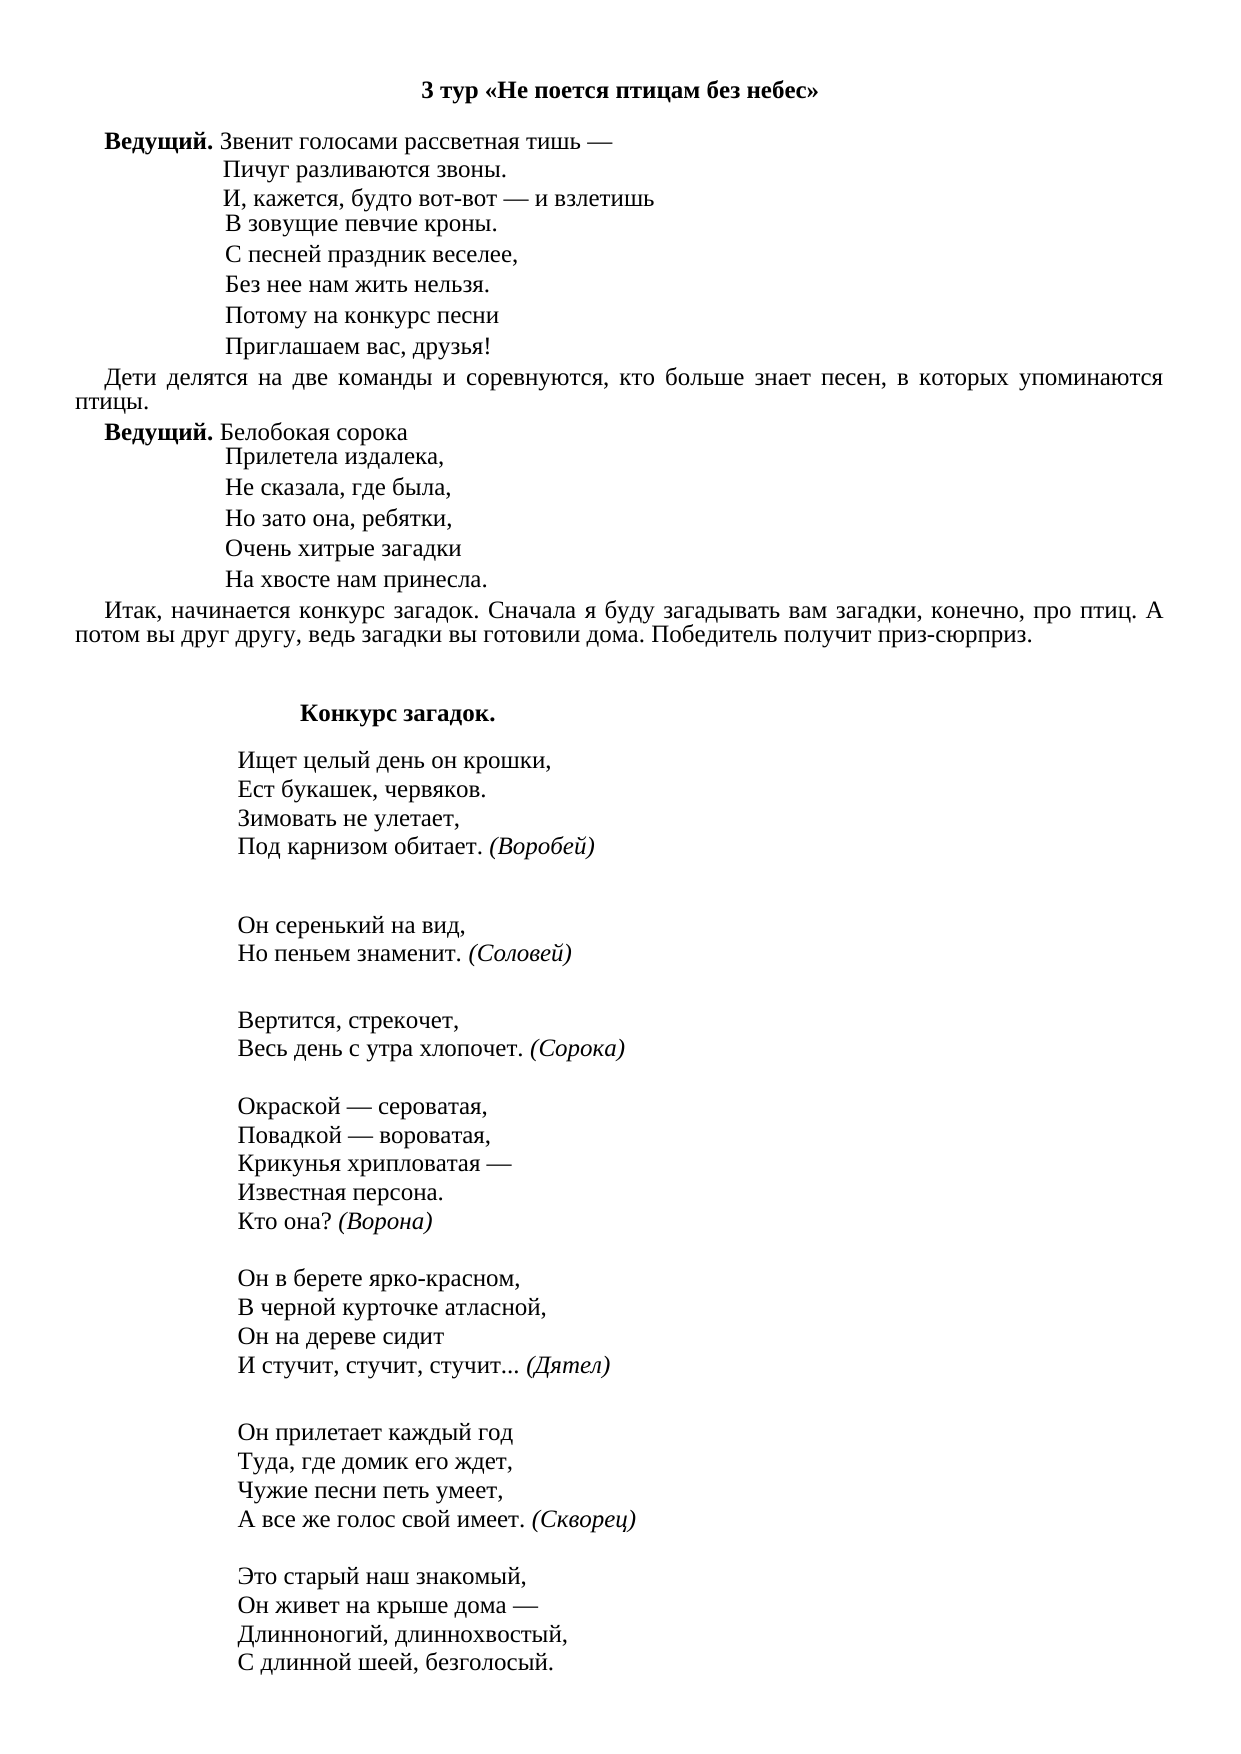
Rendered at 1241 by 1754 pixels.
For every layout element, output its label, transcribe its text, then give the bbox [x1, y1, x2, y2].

text Но пеньем знаменит. (Соловей) [237, 938, 982, 967]
text Конкурс загадок. [75, 698, 1165, 726]
text 3 тур «Не поется птицам без небес» [75, 75, 1165, 104]
text Но зато она, ребятки, [225, 507, 873, 531]
text Весь день с утра хлопочет. (Сорока) [237, 1033, 1165, 1062]
text С длинной шеей, безголосый. [237, 1647, 1061, 1676]
text Не сказала, где была, [225, 476, 873, 500]
text На хвосте нам принесла. [225, 568, 873, 592]
text Пичуг разливаются звоны. [223, 154, 1155, 183]
text Ест букашек, червяков. [237, 774, 982, 803]
text Ведущий. Белобокая сорока [75, 421, 1165, 445]
text Крикунья хрипловатая — [237, 1148, 907, 1177]
text Ищет целый день он крошки, [237, 745, 982, 774]
text А все же голос свой имеет. (Скворец) [237, 1504, 901, 1532]
text Без нее нам жить нельзя. [225, 273, 907, 298]
text Зимовать не улетает, [237, 803, 982, 831]
text С песней праздник веселее, [225, 242, 907, 267]
text Прилетела издалека, [225, 445, 873, 469]
text Известная персона. [237, 1177, 907, 1206]
text Ведущий. Звенит голосами рассветная тишь — [104, 129, 1155, 154]
text Итак, начинается конкурс загадок. Сначала я буду загадывать вам загадки, конечно, про птиц. А потом вы друг другу, ведь загадки вы готовили дома. Победитель получит приз-сюрприз. [75, 599, 1165, 648]
text В черной курточке атласной, [237, 1292, 1061, 1321]
text Под карнизом обитает. (Воробей) [237, 831, 982, 860]
text В зовущие певчие кроны. [225, 212, 907, 236]
text Он серенький на вид, [237, 910, 982, 938]
text Дети делятся на две команды и соревнуются, кто больше знает песен, в которых упоминаются птицы. [75, 365, 1165, 414]
text Это старый наш знакомый, [237, 1561, 1061, 1590]
text И, кажется, будто вот-вот — и взлетишь [223, 183, 1155, 212]
text Окраской — сероватая, [237, 1091, 907, 1120]
text И стучит, стучит, стучит... (Дятел) [237, 1350, 1061, 1378]
text Потому на конкурс песни [225, 304, 907, 328]
text Он живет на крыше дома — [237, 1590, 1061, 1619]
text Повадкой — вороватая, [237, 1120, 907, 1148]
text Он в берете ярко-красном, [237, 1263, 1061, 1292]
text Приглашаем вас, друзья! [225, 335, 907, 359]
text Вертится, стрекочет, [237, 1005, 1165, 1033]
text Кто она? (Ворона) [237, 1206, 907, 1235]
text Очень хитрые загадки [225, 537, 873, 562]
text Чужие песни петь умеет, [237, 1475, 901, 1504]
text Туда, где домик его ждет, [237, 1446, 901, 1475]
text Длинноногий, длиннохвостый, [237, 1619, 1061, 1647]
text Он прилетает каждый год [237, 1417, 901, 1446]
text Он на дереве сидит [237, 1321, 1061, 1350]
